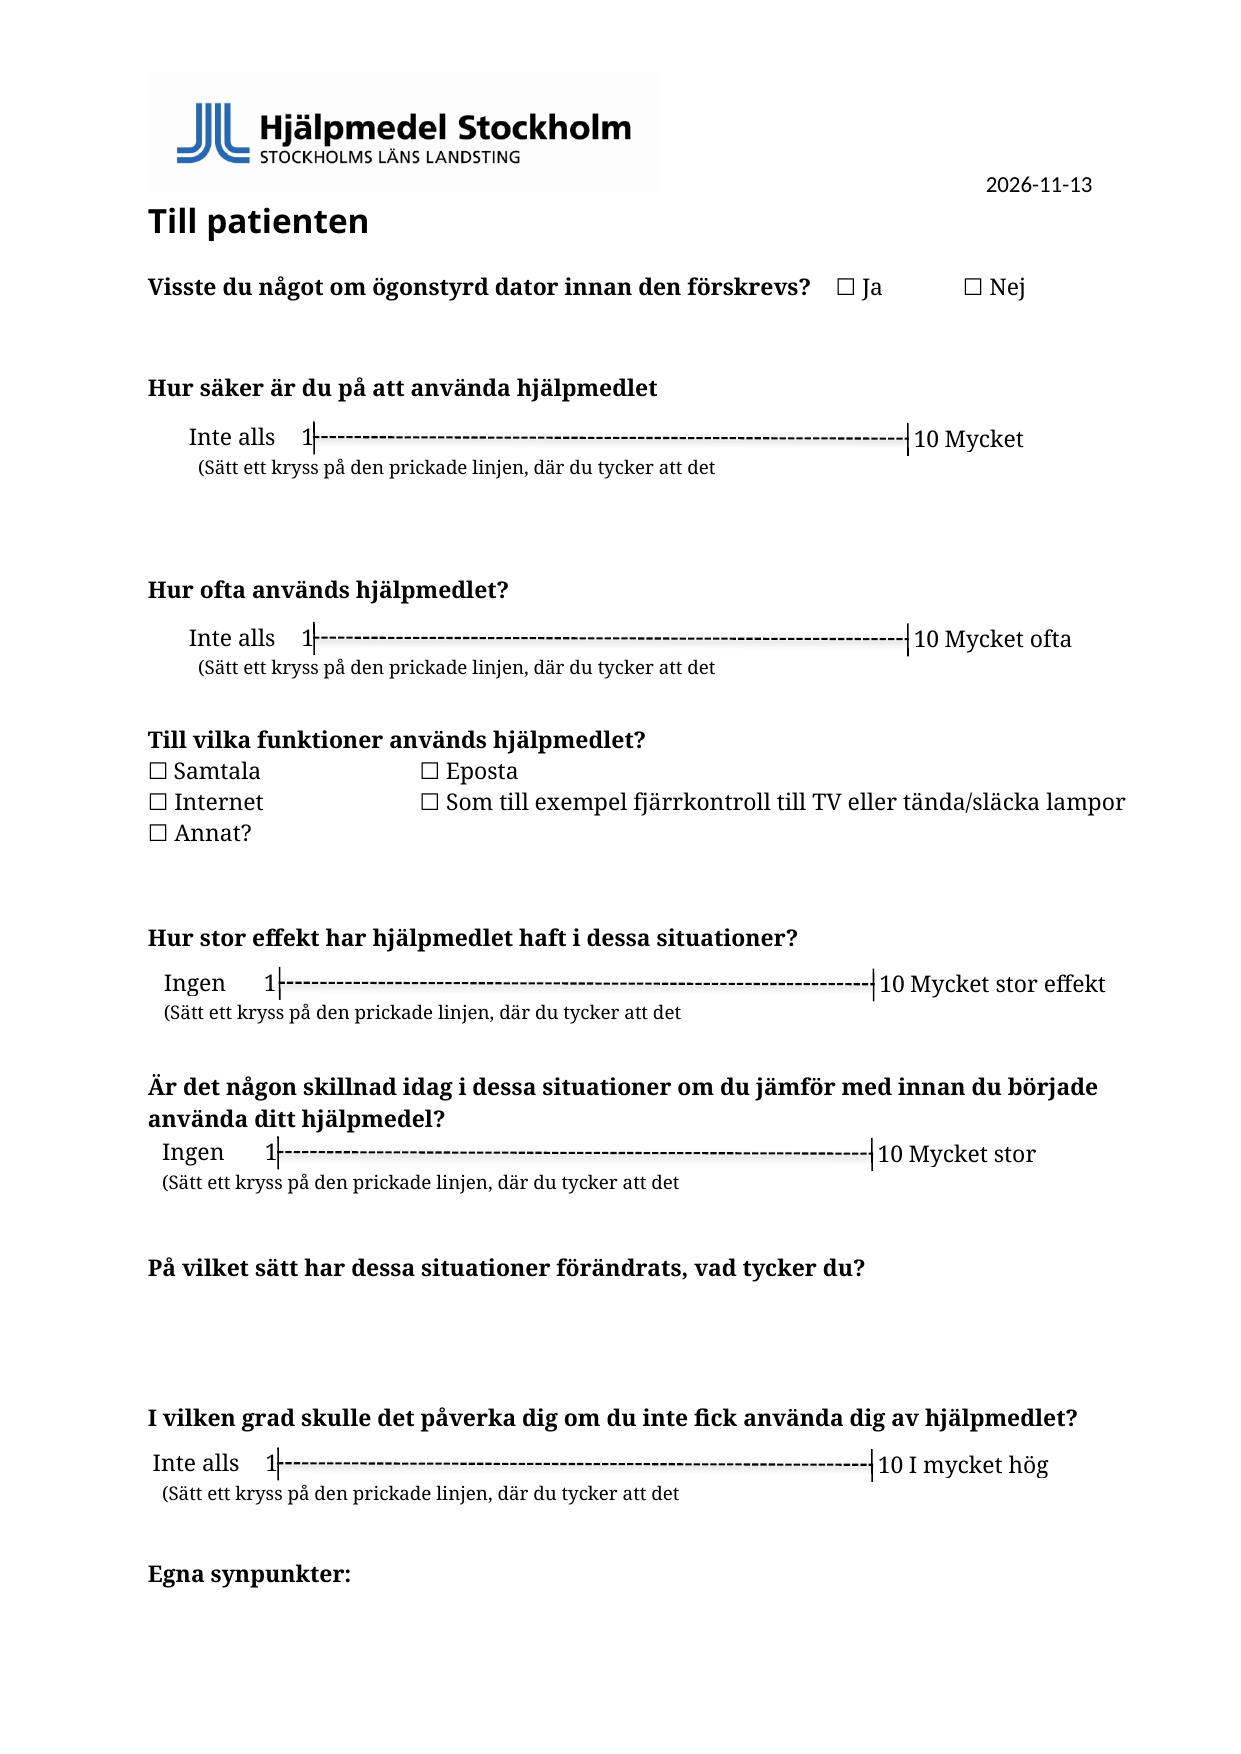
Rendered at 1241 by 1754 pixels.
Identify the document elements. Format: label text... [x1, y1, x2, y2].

text Är det någon skillnad idag i dessa situationer om du jämför med innan du började använda ditt hjälpmedel? [148, 1071, 1137, 1134]
text Hur ofta används hjälpmedlet? [148, 574, 1137, 605]
text På vilket sätt har dessa situationer förändrats, vad tycker du? [148, 1252, 1137, 1284]
text Hur säker är du på att använda hjälpmedlet [148, 372, 1137, 403]
text Egna synpunkter: [148, 1558, 1137, 1590]
text Till patienten [148, 198, 1137, 243]
text I vilken grad skulle det påverka dig om du inte fick använda dig av hjälpmedlet? [148, 1402, 1137, 1433]
text Hur stor effekt har hjälpmedlet haft i dessa situationer? [148, 922, 1137, 953]
text Till vilka funktioner används hjälpmedlet? Samtala Eposta Internet Som till exempel fjärrkontroll till TV eller tända/släcka lampor Annat? [148, 724, 1137, 849]
picture [147, 73, 659, 193]
text Visste du något om ögonstyrd dator innan den förskrevs? Ja Nej [148, 271, 1137, 302]
